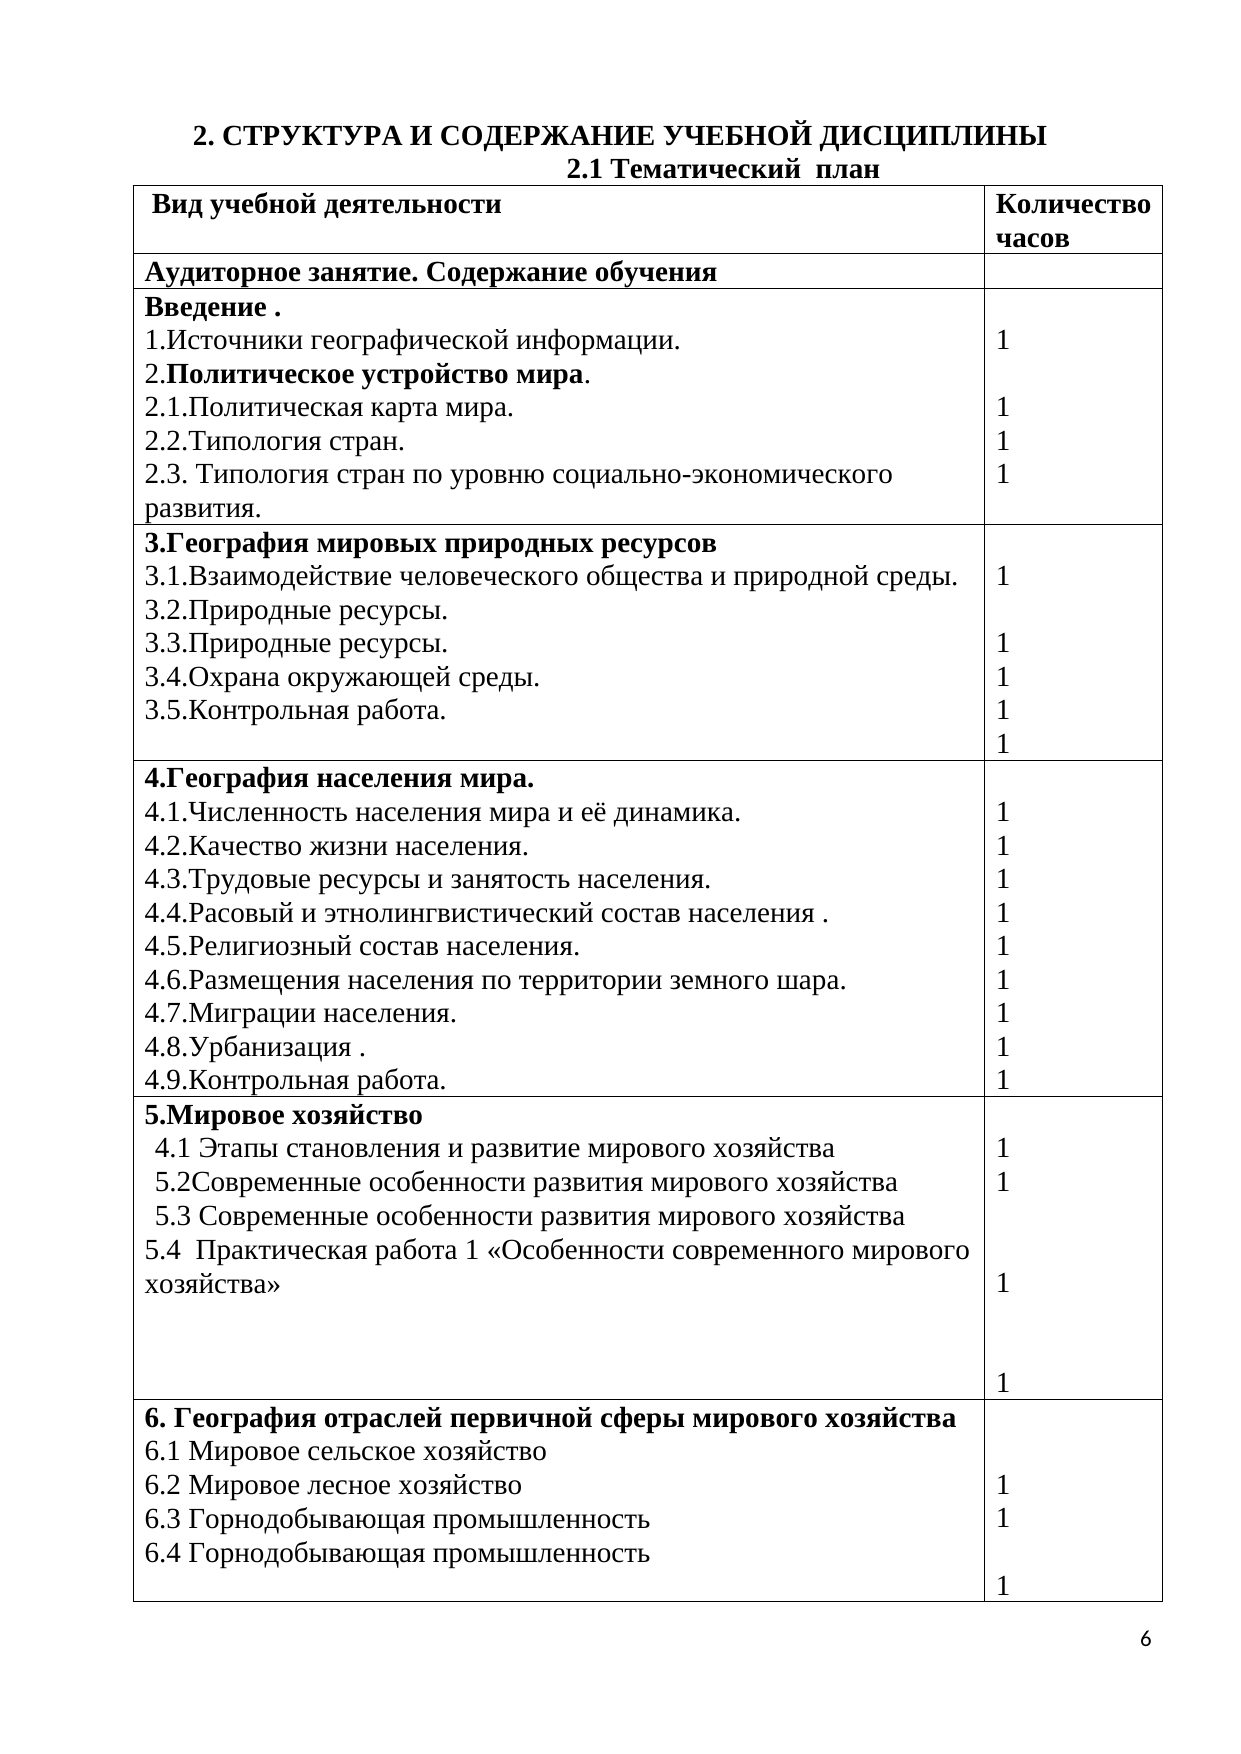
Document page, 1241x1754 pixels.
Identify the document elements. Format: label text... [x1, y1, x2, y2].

text 2. СТРУКТУРА И СОДЕРЖАНИЕ УЧЕБНОЙ ДИСЦИПЛИНЫ [89, 118, 1152, 152]
table_cell 1 1 1 1 1 1 1 1 1 [985, 761, 1162, 1096]
table_cell 1 1 1 1 [985, 1097, 1162, 1399]
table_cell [134, 1400, 984, 1601]
table_cell [985, 254, 1162, 288]
table_header Вид учебной деятельности [134, 186, 984, 253]
table_cell 3.География мировых природных ресурсов 3.1.Взаимодействие человеческого общества и природной среды. 3.2.Природные ресурсы. 3.3.Природные ресурсы. 3.4.Охрана окружающей среды. 3.5.Контрольная работа. [134, 525, 984, 759]
table_header Количество часов [985, 186, 1162, 253]
table_cell 1 1 1 1 [985, 289, 1162, 524]
table_cell Введение . 1.Источники географической информации. 2.Политическое устройство мира. 2.1.Политическая карта мира. 2.2.Типология стран. 2.3. Типология стран по уровню социально-экономического развития. [134, 289, 984, 524]
table_cell 1 1 1 1 [985, 1400, 1162, 1601]
table_cell 5.Мировое хозяйство Этапы становления и развитие мирового хозяйства 5.2Современные особенности развития мирового хозяйства 5.3 Современные особенности развития мирового хозяйства 5.4 Практическая работа 1 «Особенности современного мирового хозяйства» [134, 1097, 984, 1399]
table_cell 4.География населения мира. 4.1.Численность населения мира и её динамика. 4.2.Качество жизни населения. 4.3.Трудовые ресурсы и занятость населения. 4.4.Расовый и этнолингвистический состав населения . 4.5.Религиозный состав населения. 4.6.Размещения населения по территории земного шара. 4.7.Миграции населения. 4.8.Урбанизация . 4.9.Контрольная работа. [134, 761, 984, 1096]
table_cell 1 1 1 1 1 [985, 525, 1162, 759]
table_cell Аудиторное занятие. Содержание обучения [134, 254, 984, 288]
text 2.1 Тематический план [295, 152, 1152, 185]
